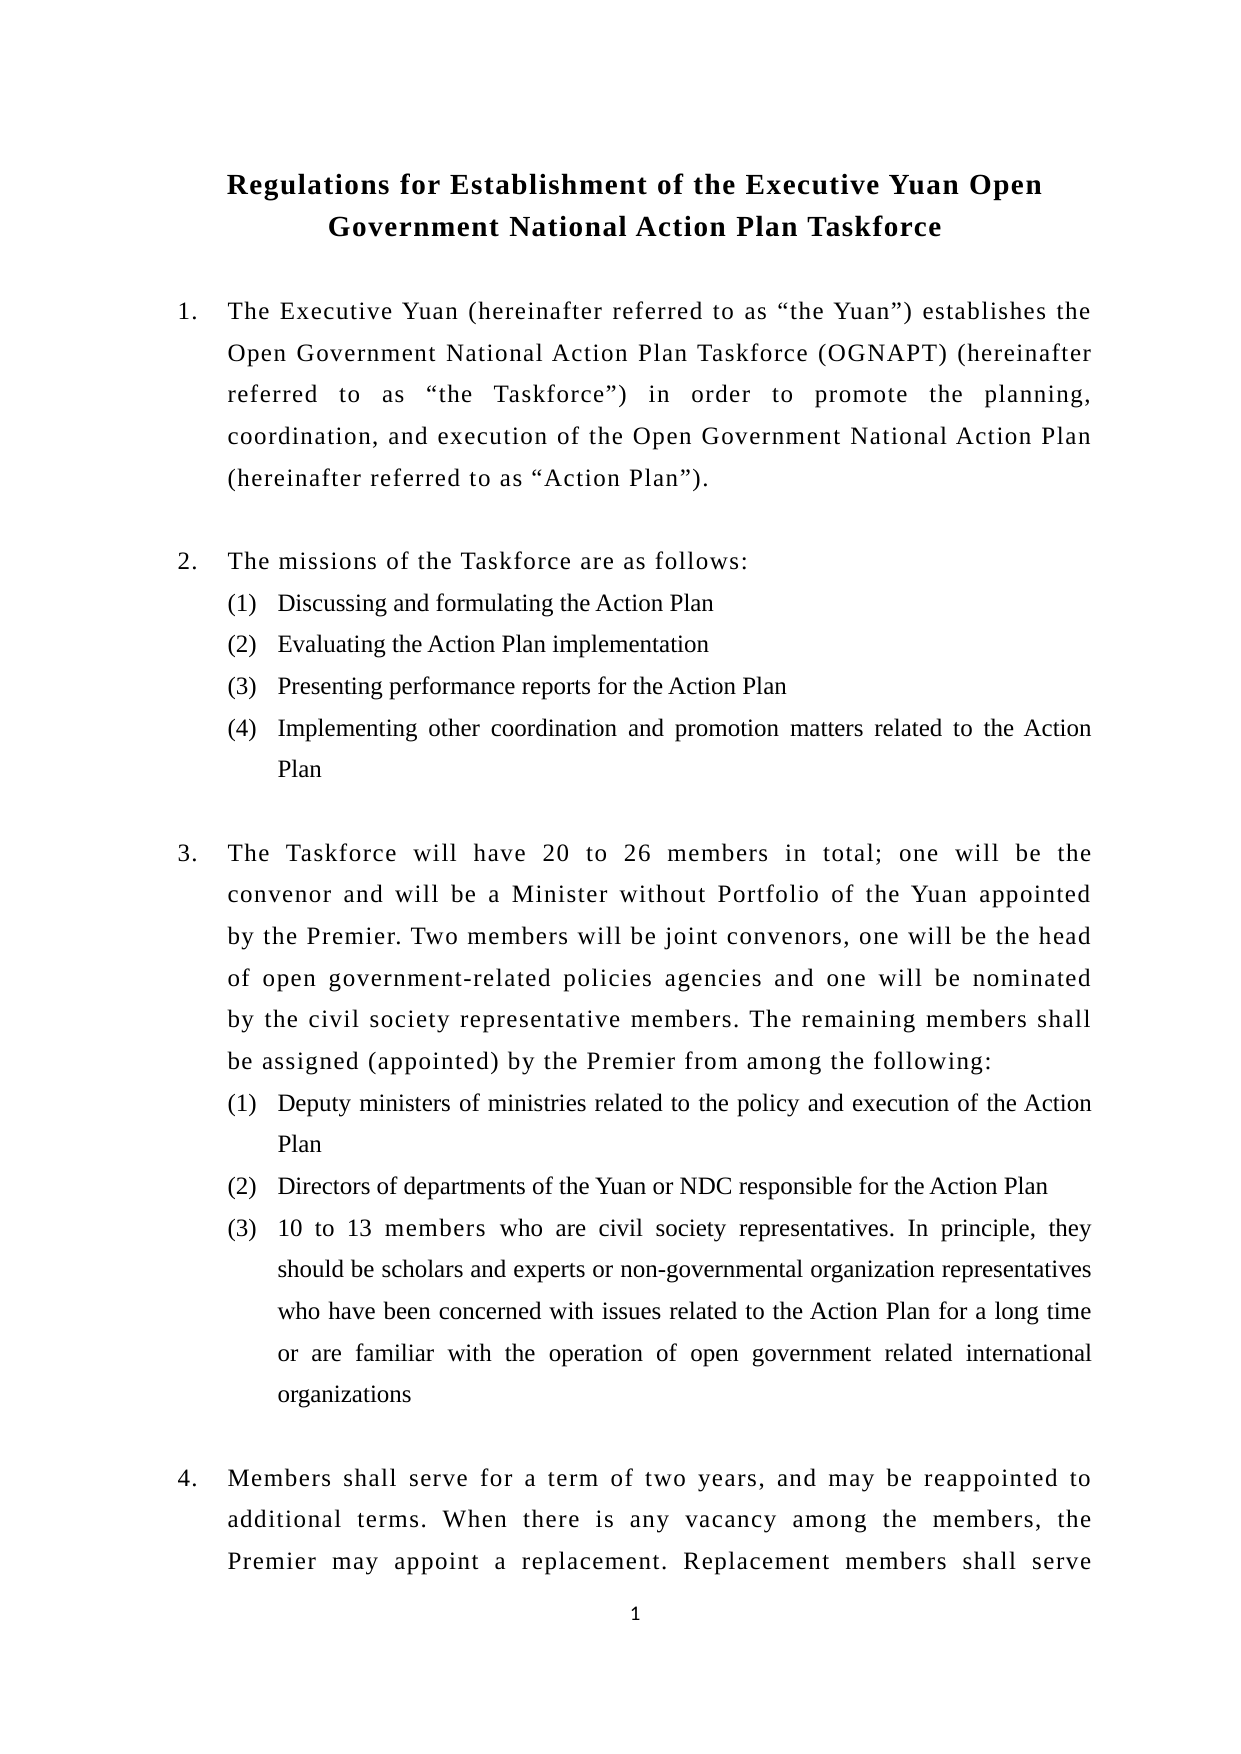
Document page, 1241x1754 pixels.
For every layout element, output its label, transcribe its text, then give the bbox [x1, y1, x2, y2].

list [177, 1453, 1092, 1578]
list The Taskforce will have 20 to 26 members in total; one will be the convenor and will be a Minister without Portfolio of the Yuan appointed by the Premier. Two members will be joint convenors, one will be the head of open government-related policies agencies and one will be nominated by the civil society representative members. The remaining members shall be assigned (appointed) by the Premier from among the following: [177, 828, 1092, 1078]
list 10 to 13 members who are civil society representatives. In principle, they should be scholars and experts or non-governmental organization representatives who have been concerned with issues related to the Action Plan for a long time or are familiar with the operation of open government related international organizations [227, 1203, 1092, 1411]
list Deputy ministers of ministries related to the policy and execution of the Action Plan [227, 1078, 1092, 1161]
list Implementing other coordination and promotion matters related to the Action Plan [227, 703, 1092, 786]
list The missions of the Taskforce are as follows: [177, 536, 1092, 578]
text Regulations for Establishment of the Executive Yuan Open Government National Action Plan Taskforce [177, 161, 1092, 244]
list Presenting performance reports for the Action Plan [227, 661, 1092, 703]
list The Executive Yuan (hereinafter referred to as “the Yuan”) establishes the Open Government National Action Plan Taskforce (OGNAPT) (hereinafter referred to as “the Taskforce”) in order to promote the planning, coordination, and execution of the Open Government National Action Plan (hereinafter referred to as “Action Plan”). [177, 286, 1092, 494]
list Evaluating the Action Plan implementation [227, 619, 1092, 661]
list Directors of departments of the Yuan or NDC responsible for the Action Plan [227, 1161, 1092, 1203]
list Discussing and formulating the Action Plan [227, 578, 1092, 619]
